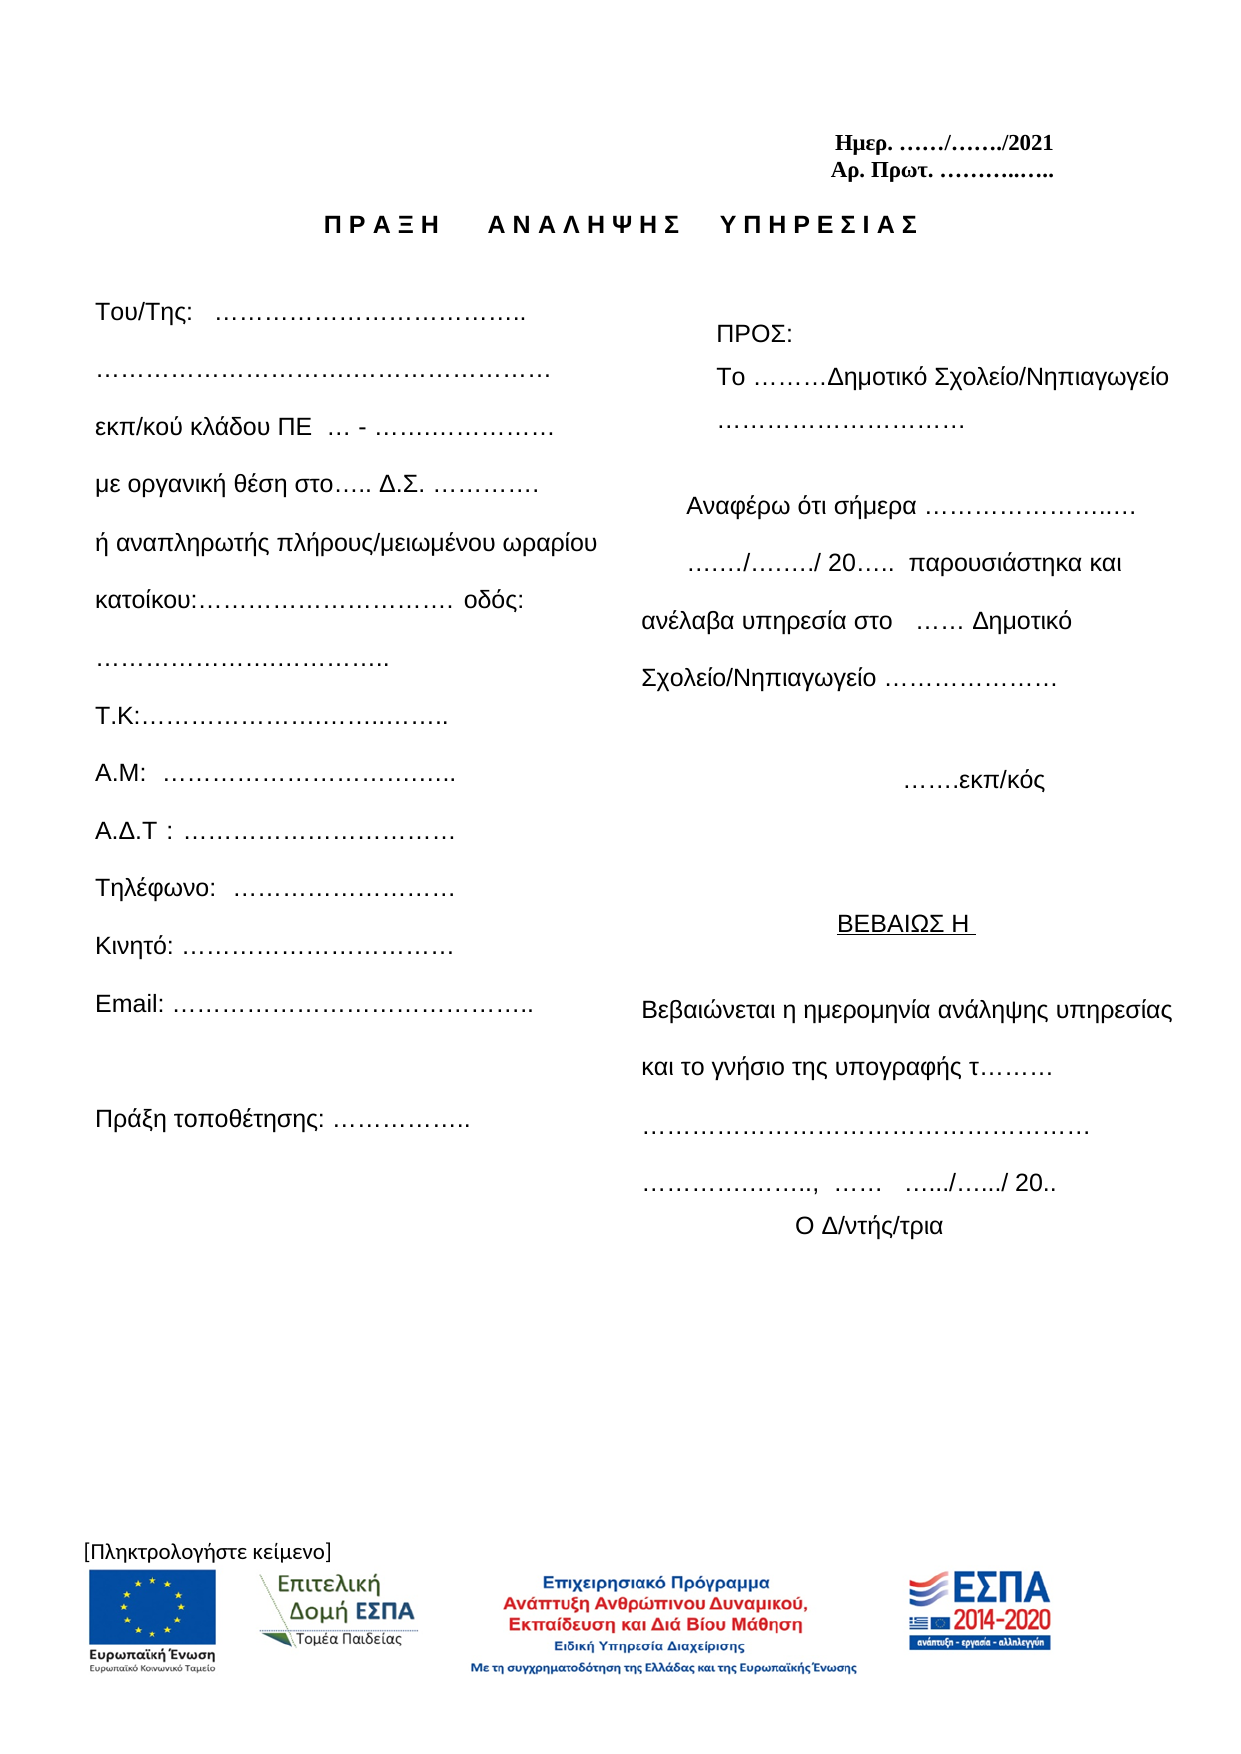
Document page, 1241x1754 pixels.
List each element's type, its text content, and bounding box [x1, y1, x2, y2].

text Του/Tης: ……………………………….. [95, 297, 600, 326]
text Βεβαιώνεται η ημερομηνία ανάληψης υπηρεσίας και το γνήσιο της υπογραφής τ……… [641, 995, 1188, 1081]
text Πράξη τοποθέτησης: …………….. [95, 1104, 600, 1133]
subtitle Π Ρ Α Ξ Η Α Ν Α Λ Η Ψ Η Σ Υ Π Η Ρ Ε Σ Ι Α Σ [324, 211, 1188, 239]
text Αναφέρω ότι σήμερα …………………..… [686, 491, 1188, 519]
text Τ.Κ:………………….……..…….. Α.Μ: ………………………….….. Α.Δ.Τ : …………………………… Τηλέφωνο: ……………………… Κινητό: …………………………… [95, 701, 456, 959]
text ….…/….…./ 20….. παρουσιάστηκα και ανέλαβα υπηρεσία στο …… Δημοτικό Σχολείο/Νηπιαγωγείο ………………… [641, 548, 1123, 692]
text ………………………… [716, 405, 1188, 433]
text Ημερ. ……/……./2021 Αρ. Πρωτ. ………..….. [829, 129, 1054, 182]
text ΠΡΟΣ: [716, 319, 1188, 347]
text Ο Δ/ντής/τρια [629, 1211, 1109, 1240]
text …….εκπ/κός [902, 765, 1188, 794]
text ……………………………………………… [641, 1111, 1188, 1139]
text ΒΕΒΑΙΩΣ Η [629, 909, 1176, 938]
text Email: …………………………………….. [95, 989, 600, 1018]
text ή αναπληρωτής πλήρους/μειωμένου ωραρίου κατοίκου:…………………………. οδός:………………….………….. [95, 528, 600, 671]
text ………….…….., …… ….../….../ 20.. [641, 1168, 1188, 1197]
text Το ………Δημοτικό Σχολείο/Νηπιαγωγείο [716, 362, 1188, 391]
text ………………………….…………………… εκπ/κού κλάδου ΠΕ … - …….…………… με οργανική θέση στο….. Δ.Σ. …………. [95, 354, 556, 498]
picture [83, 1565, 1054, 1679]
